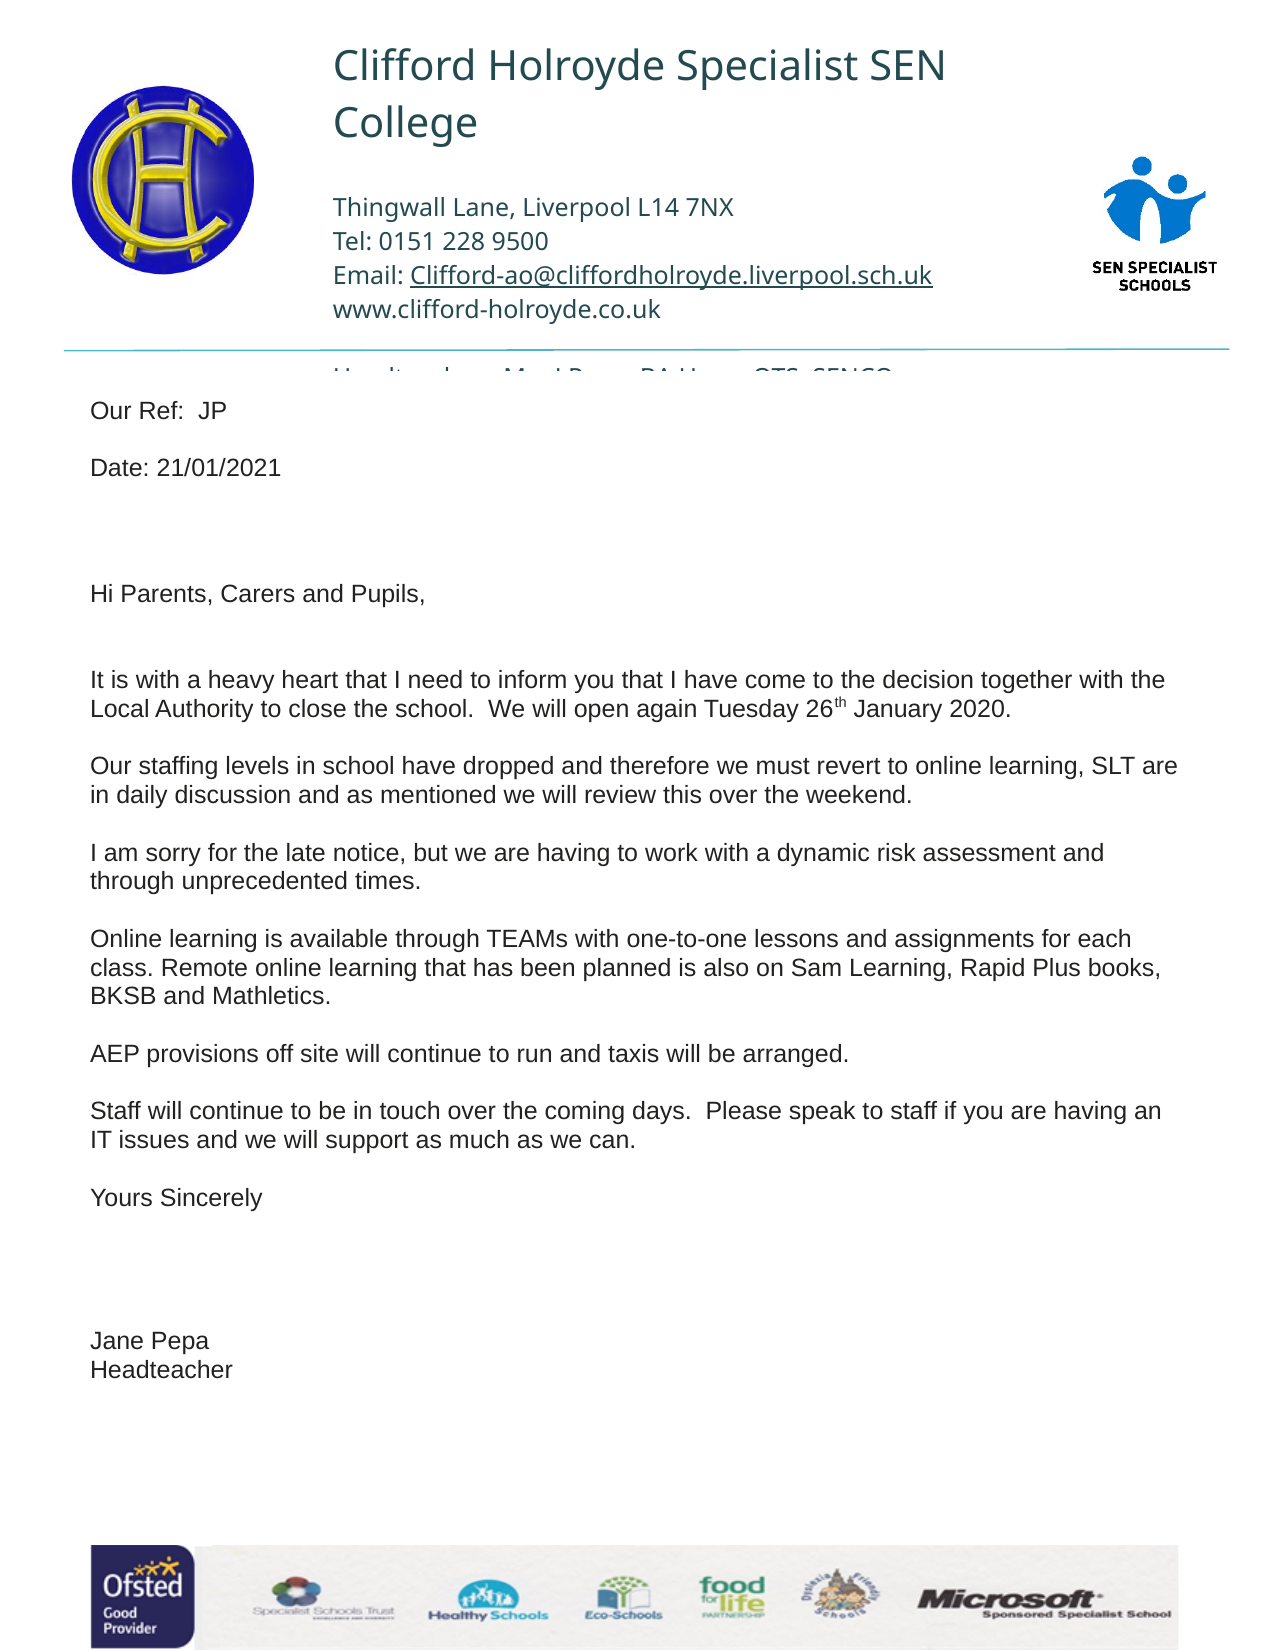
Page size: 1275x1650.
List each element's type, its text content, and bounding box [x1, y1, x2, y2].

text I am sorry for the late notice, but we are having to work with a dynamic risk assessment and through unprecedented times. [90, 837, 1185, 895]
picture [1079, 143, 1227, 300]
picture [71, 85, 254, 275]
text Jane Pepa [90, 1326, 1185, 1355]
text Hi Parents, Carers and Pupils, [90, 579, 1185, 607]
text Headteacher [90, 1355, 1185, 1384]
text Online learning is available through TEAMs with one-to-one lessons and assignments for each class. Remote online learning that has been planned is also on Sam Learning, Rapid Plus books, BKSB and Mathletics. [90, 924, 1185, 1010]
text Yours Sincerely [90, 1182, 1185, 1211]
text It is with a heavy heart that I need to inform you that I have come to the decision together with the Local Authority to close the school. We will open again Tuesday 26th January 2020. [90, 665, 1185, 722]
text Our staffing levels in school have dropped and therefore we must revert to online learning, SLT are in daily discussion and as mentioned we will review this over the weekend. [90, 751, 1185, 809]
picture [84, 1545, 1179, 1650]
text Staff will continue to be in touch over the coming days. Please speak to staff if you are having an IT issues and we will support as much as we can. [90, 1096, 1185, 1154]
text Date: 21/01/2021 [90, 453, 1185, 482]
text AEP provisions off site will continue to run and taxis will be arranged. [90, 1039, 1185, 1067]
text Our Ref: JP [90, 396, 1185, 424]
